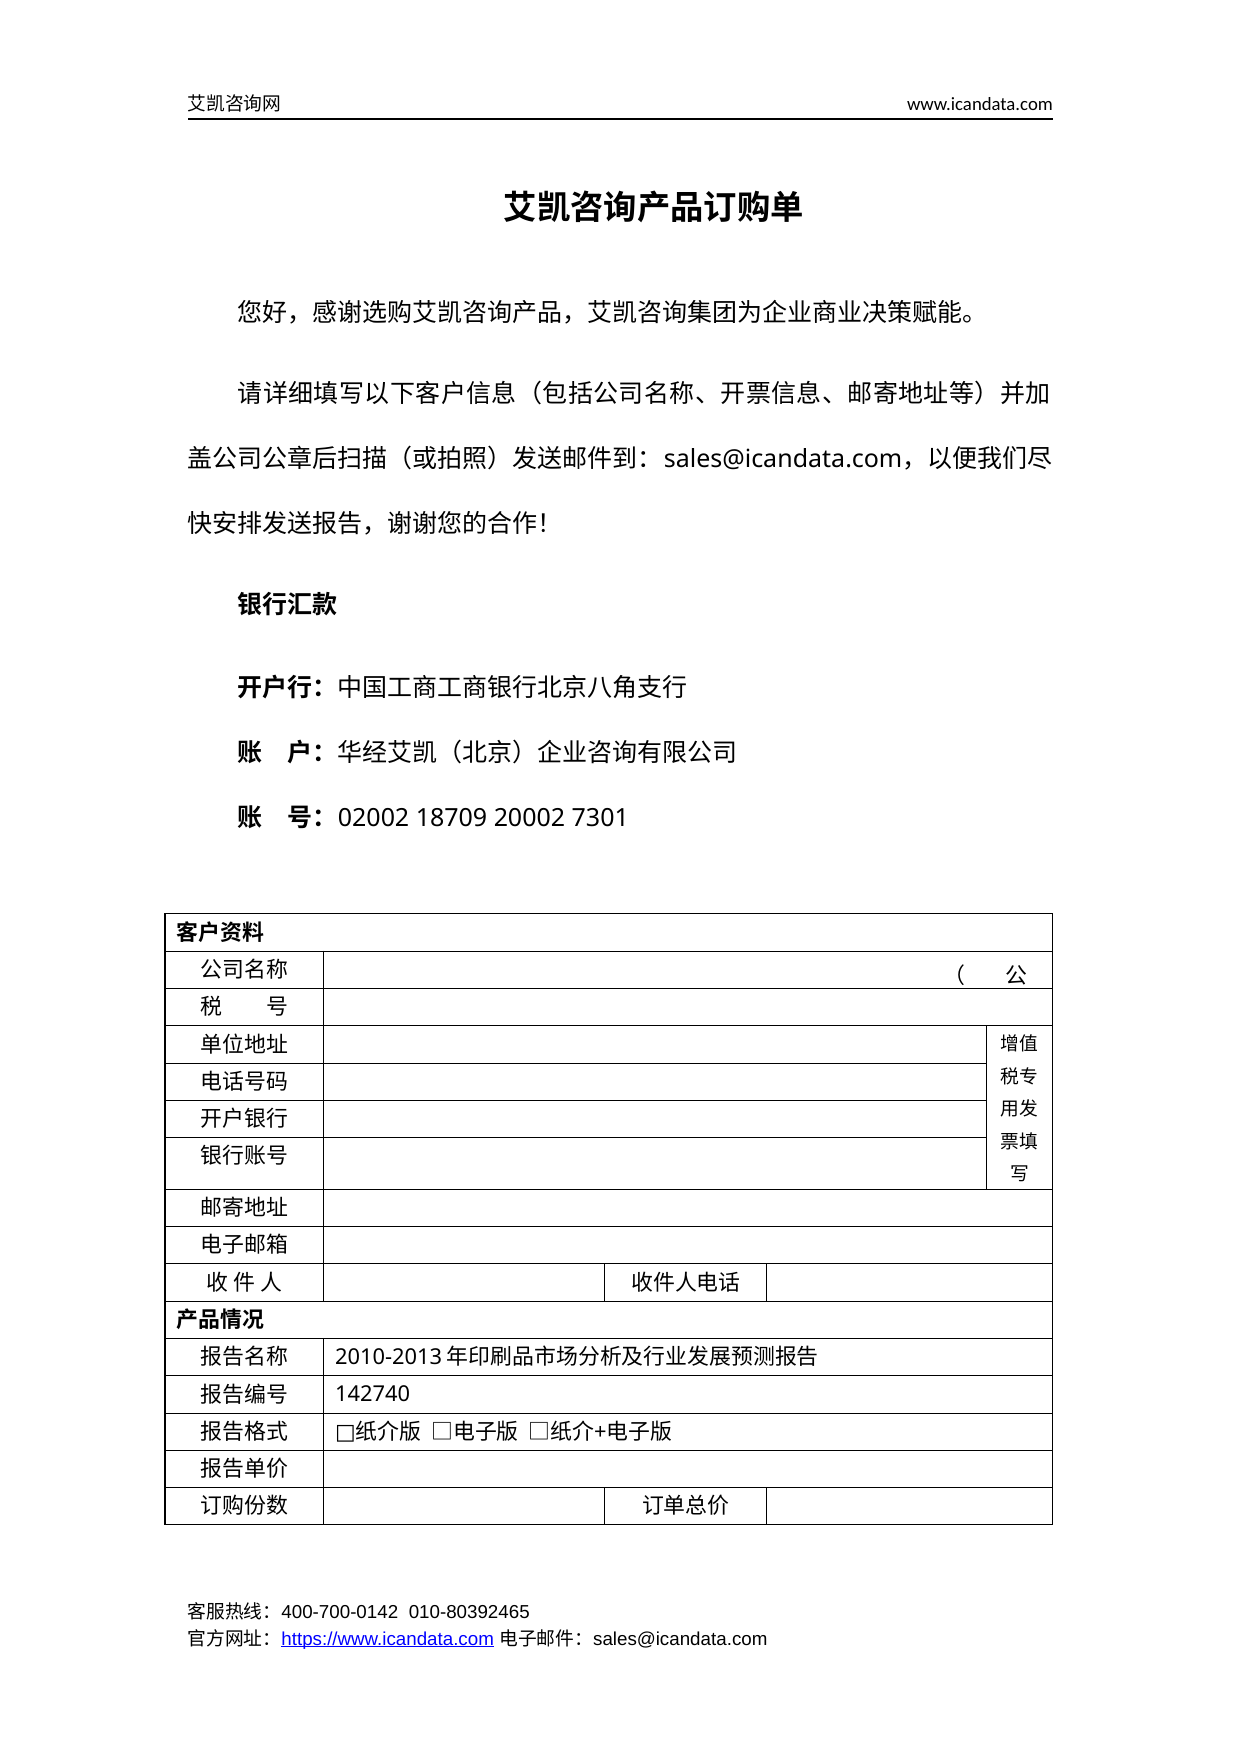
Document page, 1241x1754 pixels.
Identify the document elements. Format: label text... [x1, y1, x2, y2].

table_cell [324, 1488, 604, 1524]
table_cell [324, 1190, 1052, 1226]
table_cell [324, 1451, 1052, 1487]
table_cell 订单总价 [605, 1488, 766, 1524]
table_cell 收件人电话 [605, 1264, 766, 1301]
table_cell 报告单价 [166, 1451, 323, 1487]
table_cell 2010-2013年印刷品市场分析及行业发展预测报告 [324, 1339, 1052, 1375]
table_cell 142740 [324, 1376, 1052, 1412]
table_cell 报告名称 [166, 1339, 323, 1375]
table_cell 收 件 人 [166, 1264, 323, 1301]
table_cell 增值税专用发票填写 [987, 1026, 1052, 1189]
text 艾凯咨询产品订购单 [187, 172, 1053, 237]
table_cell 税 号 [166, 989, 323, 1025]
text 请详细填写以下客户信息（包括公司名称、开票信息、邮寄地址等）并加盖公司公章后扫描（或拍照）发送邮件到：sales@icandata.com，以便我们尽快安排发送报告，谢谢您的合作！ [187, 359, 1053, 554]
table_cell [324, 1264, 604, 1301]
table_cell 报告格式 [166, 1414, 323, 1450]
table_cell [324, 989, 1052, 1025]
table_cell [324, 1101, 986, 1137]
text 您好，感谢选购艾凯咨询产品，艾凯咨询集团为企业商业决策赋能。 [187, 278, 1053, 343]
table_cell 公司名称 [166, 952, 323, 988]
table_header 客户资料 [166, 914, 1052, 951]
table_cell 报告编号 [166, 1376, 323, 1412]
table_cell 开户银行 [166, 1101, 323, 1137]
table_cell [324, 1138, 986, 1189]
text 账 号：02002 18709 20002 7301 [187, 783, 1053, 848]
table_cell 银行账号 [166, 1138, 323, 1189]
table_cell [767, 1488, 1052, 1524]
table_cell [767, 1264, 1052, 1301]
table_cell 订购份数 [166, 1488, 323, 1524]
table_cell [324, 1026, 986, 1062]
table_cell 电子邮箱 [166, 1227, 323, 1263]
table_cell □纸介版 □电子版 □纸介+电子版 [324, 1414, 1052, 1450]
table_cell [324, 952, 1052, 988]
table_cell 单位地址 [166, 1026, 323, 1062]
text 开户行：中国工商工商银行北京八角支行 [187, 653, 1053, 718]
table_cell 电话号码 [166, 1064, 323, 1100]
table_cell [324, 1064, 986, 1100]
table_cell [324, 1227, 1052, 1263]
text 账 户：华经艾凯（北京）企业咨询有限公司 [187, 718, 1053, 783]
table_cell 产品情况 [166, 1302, 1052, 1338]
table_cell 邮寄地址 [166, 1190, 323, 1226]
text 银行汇款 [187, 570, 1053, 635]
